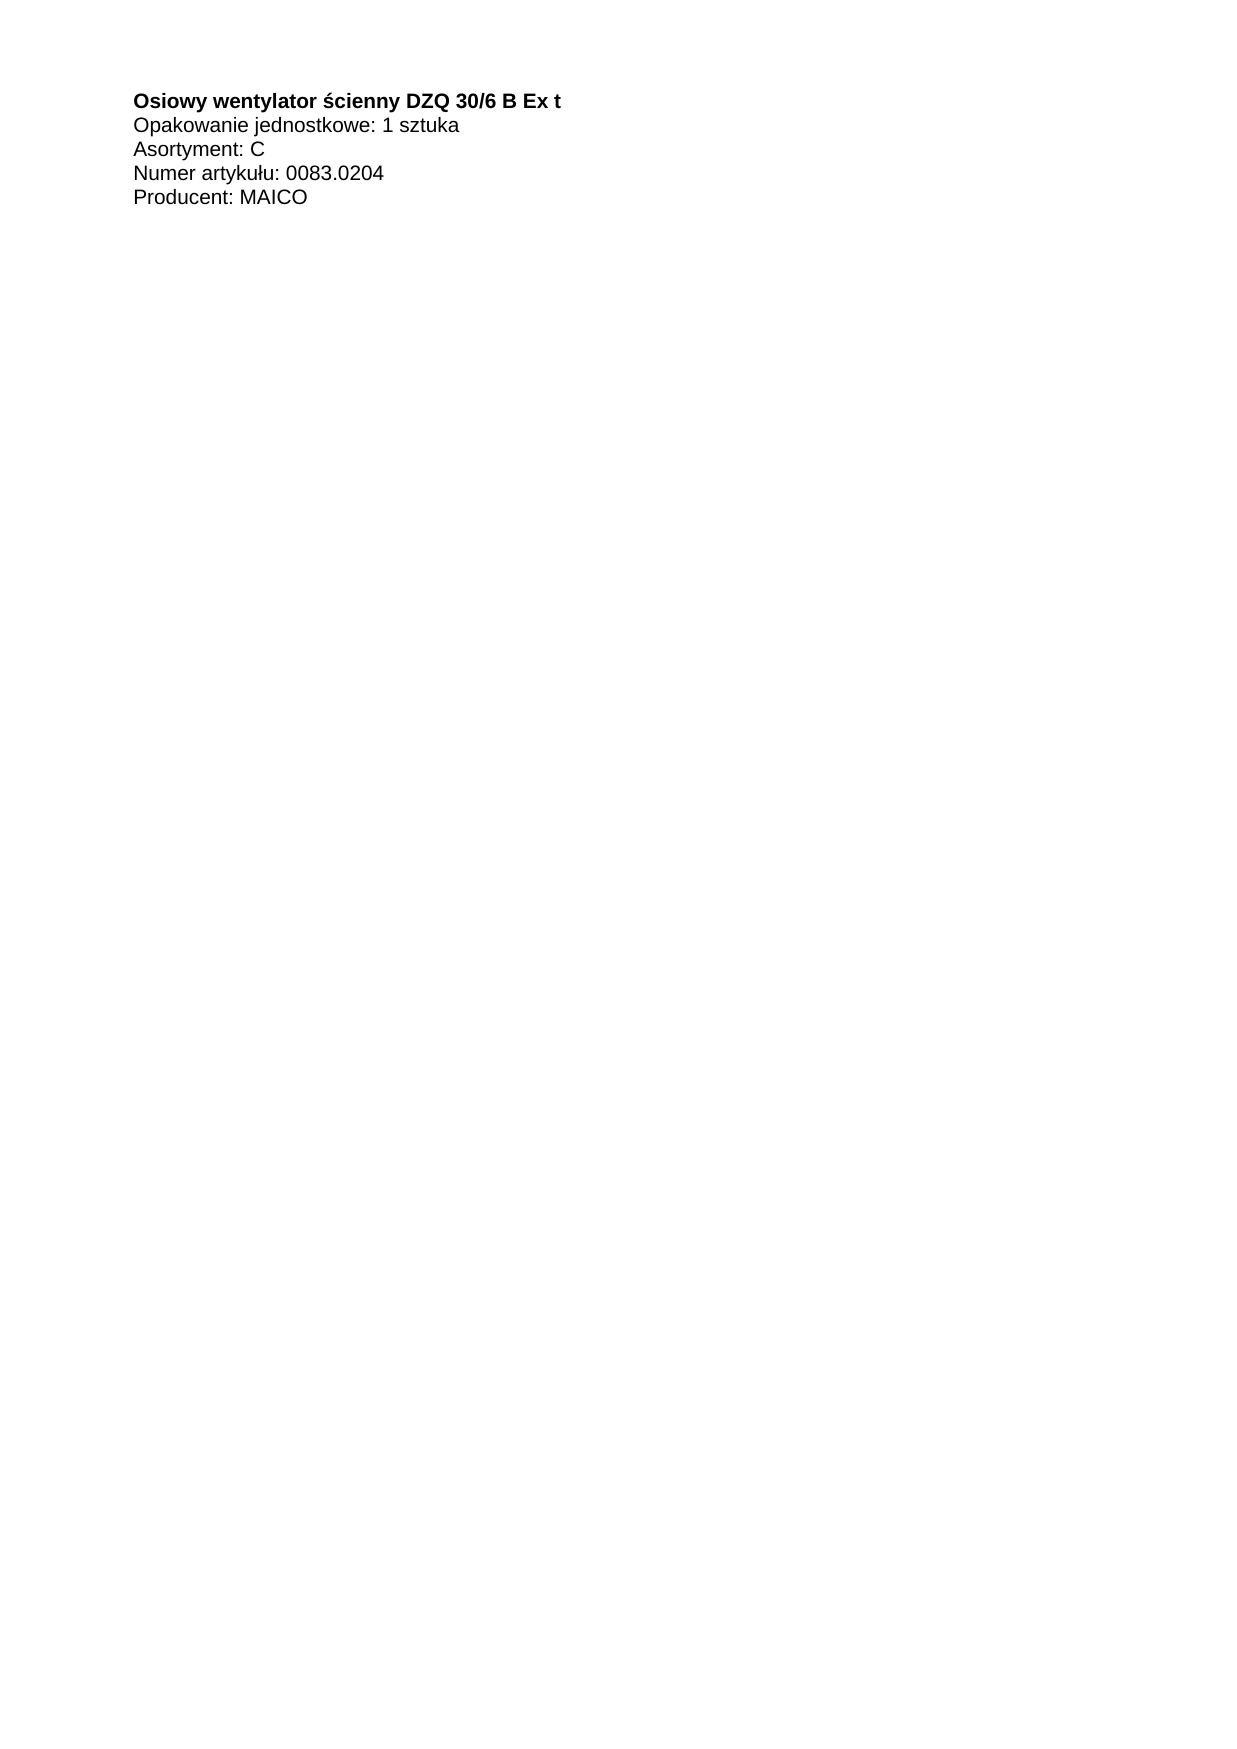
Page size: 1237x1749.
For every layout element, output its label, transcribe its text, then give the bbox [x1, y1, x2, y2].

text Osiowy wentylator ścienny DZQ 30/6 B Ex tOpakowanie jednostkowe: 1 sztukaAsortyment: C Numer artykułu: 0083.0204Producent: MAICO [133, 89, 1148, 208]
